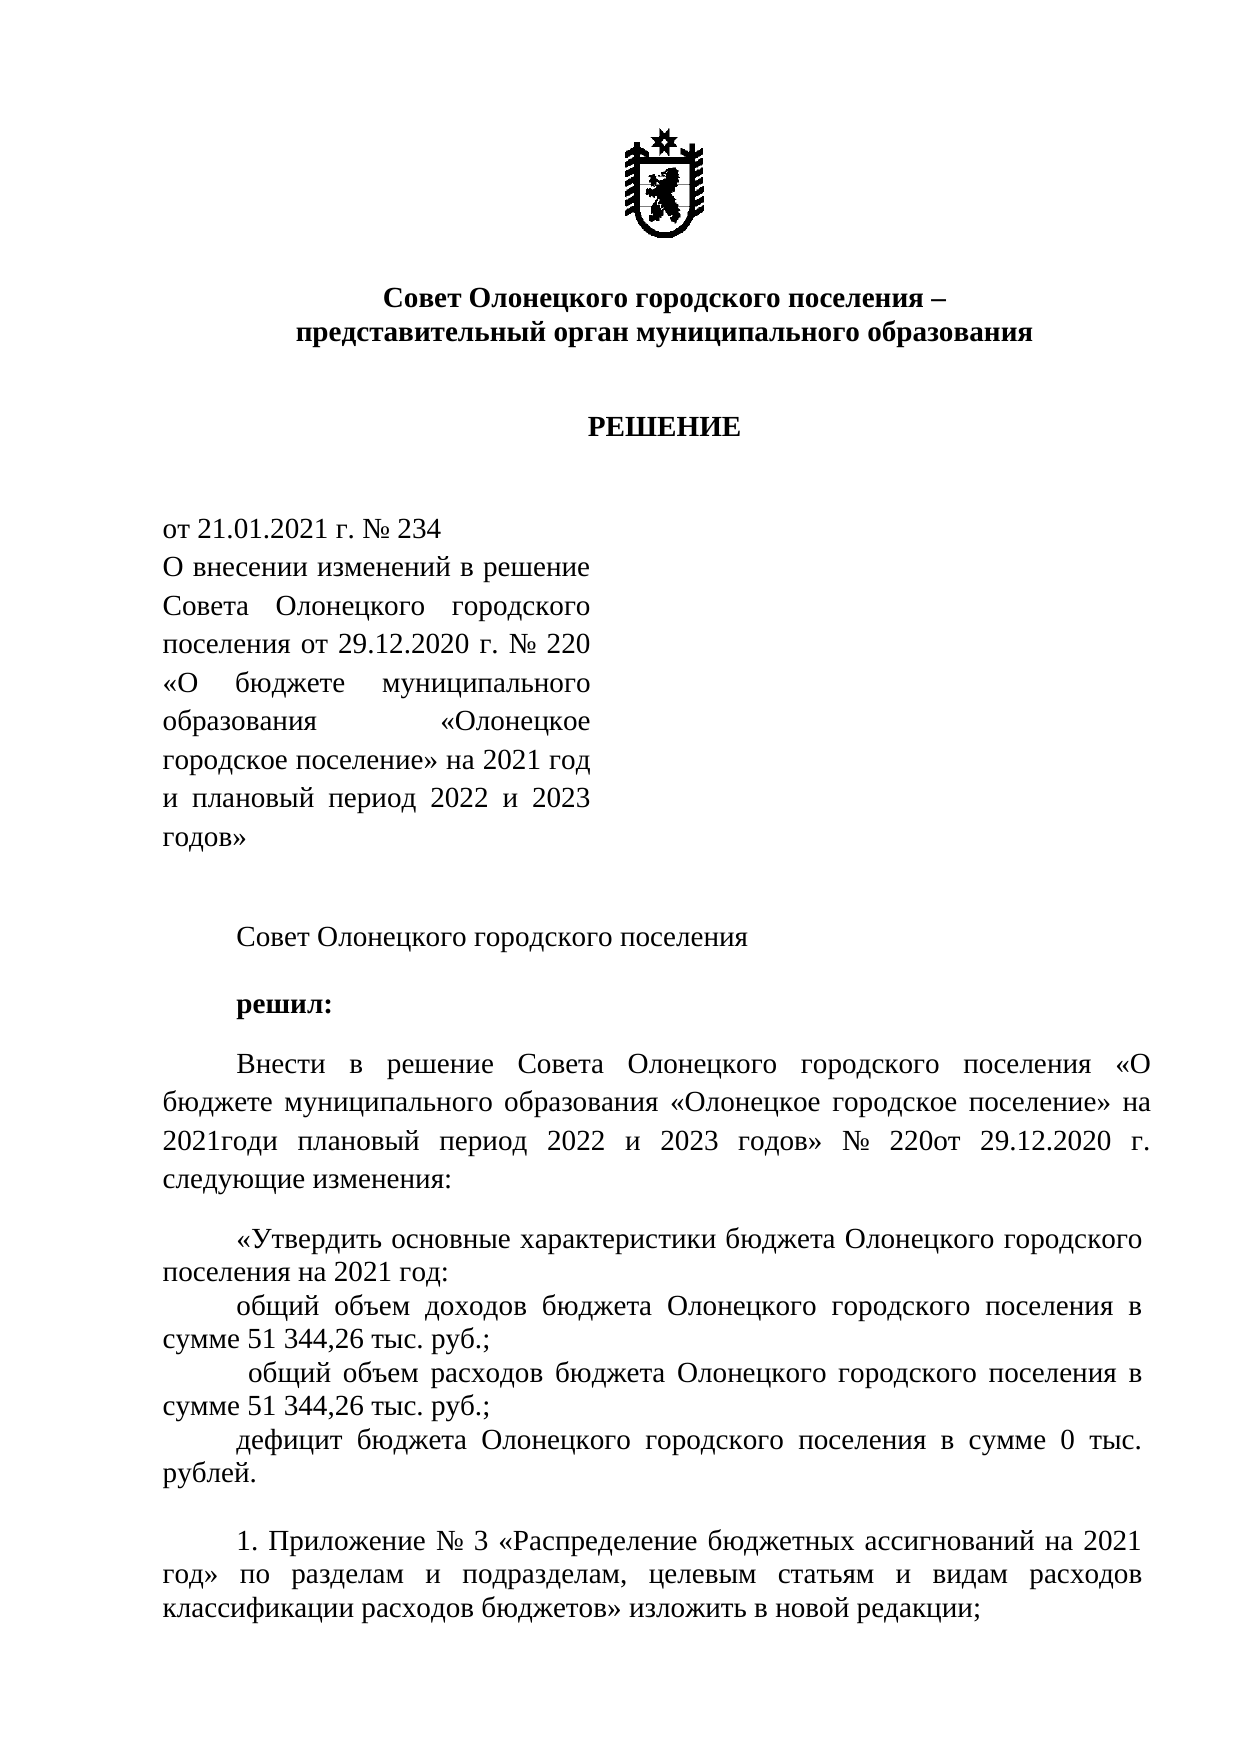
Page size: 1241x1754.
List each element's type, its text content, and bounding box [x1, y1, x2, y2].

text общий объем расходов бюджета Олонецкого городского поселения в сумме 51 344,26 тыс. руб.; [162, 1355, 1143, 1422]
text представительный орган муниципального образования [177, 314, 1152, 348]
text 1. Приложение № 3 «Распределение бюджетных ассигнований на 2021 год» по разделам и подразделам, целевым статьям и видам расходов классификации расходов бюджетов» изложить в новой редакции; [162, 1523, 1143, 1623]
text от 21.01.2021 г. № 234 [162, 511, 591, 544]
text РЕШЕНИЕ [177, 409, 1152, 443]
text общий объем доходов бюджета Олонецкого городского поселения в сумме 51 344,26 тыс. руб.; [162, 1288, 1143, 1355]
text Совет Олонецкого городского поселения – [177, 281, 1152, 314]
text дефицит бюджета Олонецкого городского поселения в сумме 0 тыс. рублей. [162, 1422, 1143, 1489]
picture [611, 118, 718, 256]
text О внесении изменений в решение Совета Олонецкого городского поселения от 29.12.2020 г. № 220 «О бюджете муниципального образования «Олонецкое городское поселение» на 2021 год и плановый период 2022 и 2023 годов» [162, 549, 591, 853]
text решил: [162, 986, 1143, 1020]
text Совет Олонецкого городского поселения [162, 919, 1143, 953]
text «Утвердить основные характеристики бюджета Олонецкого городского поселения на 2021 год: [162, 1221, 1143, 1288]
text Внести в решение Совета Олонецкого городского поселения «О бюджете муниципального образования «Олонецкое городское поселение» на 2021годи плановый период 2022 и 2023 годов» № 220от 29.12.2020 г. следующие изменения: [162, 1046, 1152, 1195]
